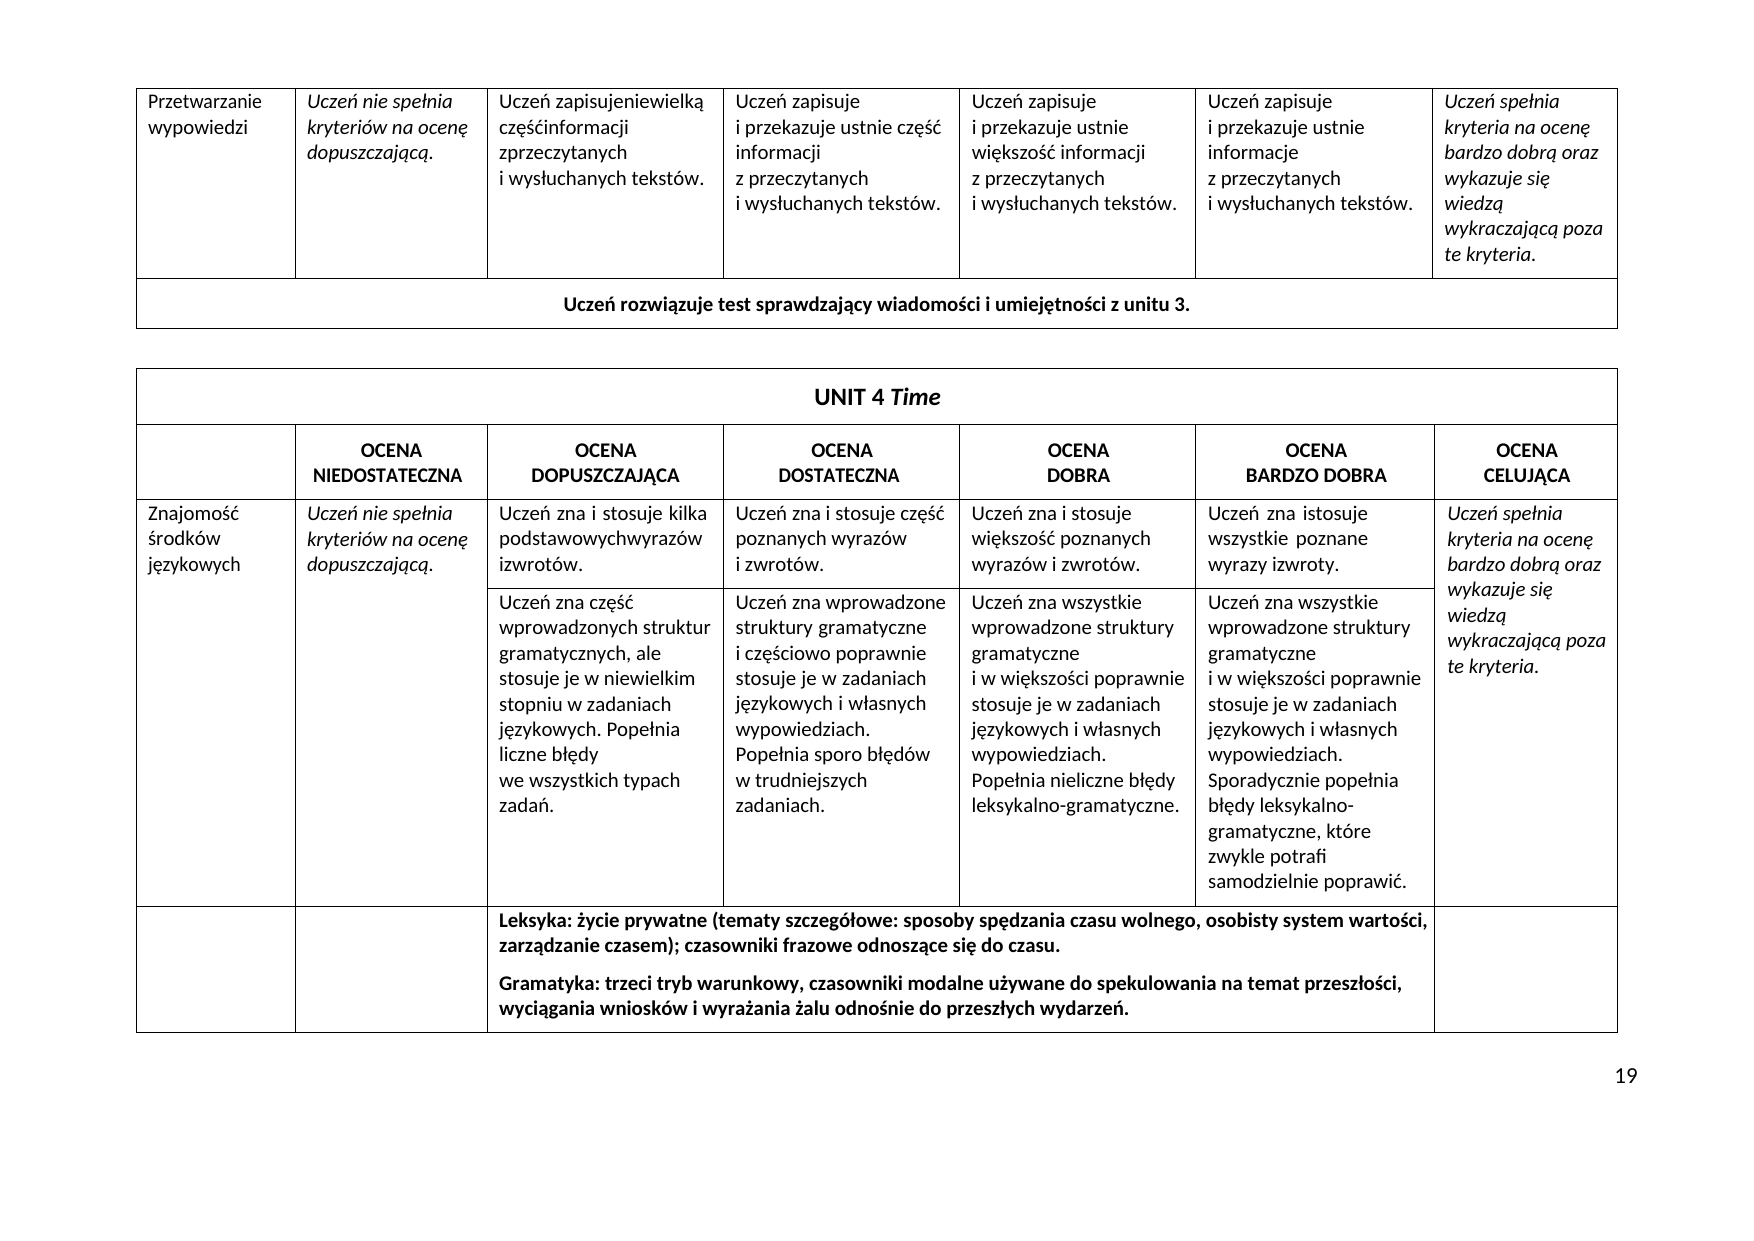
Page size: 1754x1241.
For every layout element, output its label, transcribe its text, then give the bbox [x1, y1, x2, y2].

table_cell Leksyka: życie prywatne (tematy szczegółowe: sposoby spędzania czasu wolnego, osobisty system wartości, zarządzanie czasem); czasowniki frazowe odnoszące się do czasu. Gramatyka: trzeci tryb warunkowy, czasowniki modalne używane do spekulowania na temat przeszłości, wyciągania wniosków i wyrażania żalu odnośnie do przeszłych wydarzeń. [488, 907, 1434, 1032]
table_cell Uczeń spełnia kryteria na ocenę bardzo dobrą oraz wykazuje się wiedzą wykraczającą poza te kryteria. [1435, 500, 1617, 906]
table_cell OCENA DOBRA [960, 425, 1195, 499]
table_header Uczeń zapisuje i przekazuje ustnie część informacji z przeczytanych i wysłuchanych tekstów. [724, 89, 959, 278]
table_cell [137, 425, 295, 499]
table_cell Uczeń zna i stosuje kilka podstawowychwyrazów izwrotów. [488, 500, 723, 588]
table_cell Uczeń nie spełnia kryteriów na ocenę dopuszczającą. [296, 500, 487, 906]
table_cell [296, 907, 487, 1032]
table_header Uczeń nie spełnia kryteriów na ocenę dopuszczającą. [296, 89, 487, 278]
table_header Uczeń spełnia kryteria na ocenę bardzo dobrą oraz wykazuje się wiedzą wykraczającą poza te kryteria. [1433, 89, 1617, 278]
table_cell Uczeń zna wszystkie wprowadzone struktury gramatyczne i w większości poprawnie stosuje je w zadaniach językowych i własnych wypowiedziach. Popełnia nieliczne błędy leksykalno-gramatyczne. [960, 589, 1195, 906]
table_cell OCENA DOSTATECZNA [724, 425, 959, 499]
table_cell OCENA NIEDOSTATECZNA [296, 425, 487, 499]
table_cell Uczeń zna część wprowadzonych struktur gramatycznych, ale stosuje je w niewielkim stopniu w zadaniach językowych. Popełnia liczne błędy we wszystkich typach zadań. [488, 589, 723, 906]
table_header Uczeń zapisuje i przekazuje ustnie informacje z przeczytanych i wysłuchanych tekstów. [1196, 89, 1432, 278]
table_cell Uczeń zna wszystkie wprowadzone struktury gramatyczne i w większości poprawnie stosuje je w zadaniach językowych i własnych wypowiedziach. Sporadycznie popełnia błędy leksykalno- gramatyczne, które zwykle potrafi samodzielnie poprawić. [1196, 589, 1434, 906]
table_cell OCENA BARDZO DOBRA [1196, 425, 1434, 499]
table_cell Znajomość środków językowych [137, 500, 295, 906]
table_cell [1435, 907, 1617, 1032]
table_header Uczeń zapisujeniewielką częśćinformacji zprzeczytanych i wysłuchanych tekstów. [488, 89, 723, 278]
table_cell Uczeń zna istosuje wszystkie poznane wyrazy izwroty. [1196, 500, 1434, 588]
table_cell Uczeń zna i stosuje część poznanych wyrazów i zwrotów. [724, 500, 959, 588]
table_cell [137, 907, 295, 1032]
table_header UNIT 4 Time [137, 369, 1617, 423]
table_cell OCENA CELUJĄCA [1435, 425, 1617, 499]
table_cell Uczeń zna wprowadzone struktury gramatyczne i częściowo poprawnie stosuje je w zadaniach językowych i własnych wypowiedziach. Popełnia sporo błędów w trudniejszych zadaniach. [724, 589, 959, 906]
table_header Przetwarzanie wypowiedzi [137, 89, 295, 278]
table_cell OCENA DOPUSZCZAJĄCA [488, 425, 723, 499]
table_cell Uczeń rozwiązuje test sprawdzający wiadomości i umiejętności z unitu 3. [137, 279, 1617, 328]
table_cell Uczeń zna i stosuje większość poznanych wyrazów i zwrotów. [960, 500, 1195, 588]
table_header Uczeń zapisuje i przekazuje ustnie większość informacji z przeczytanych i wysłuchanych tekstów. [960, 89, 1195, 278]
